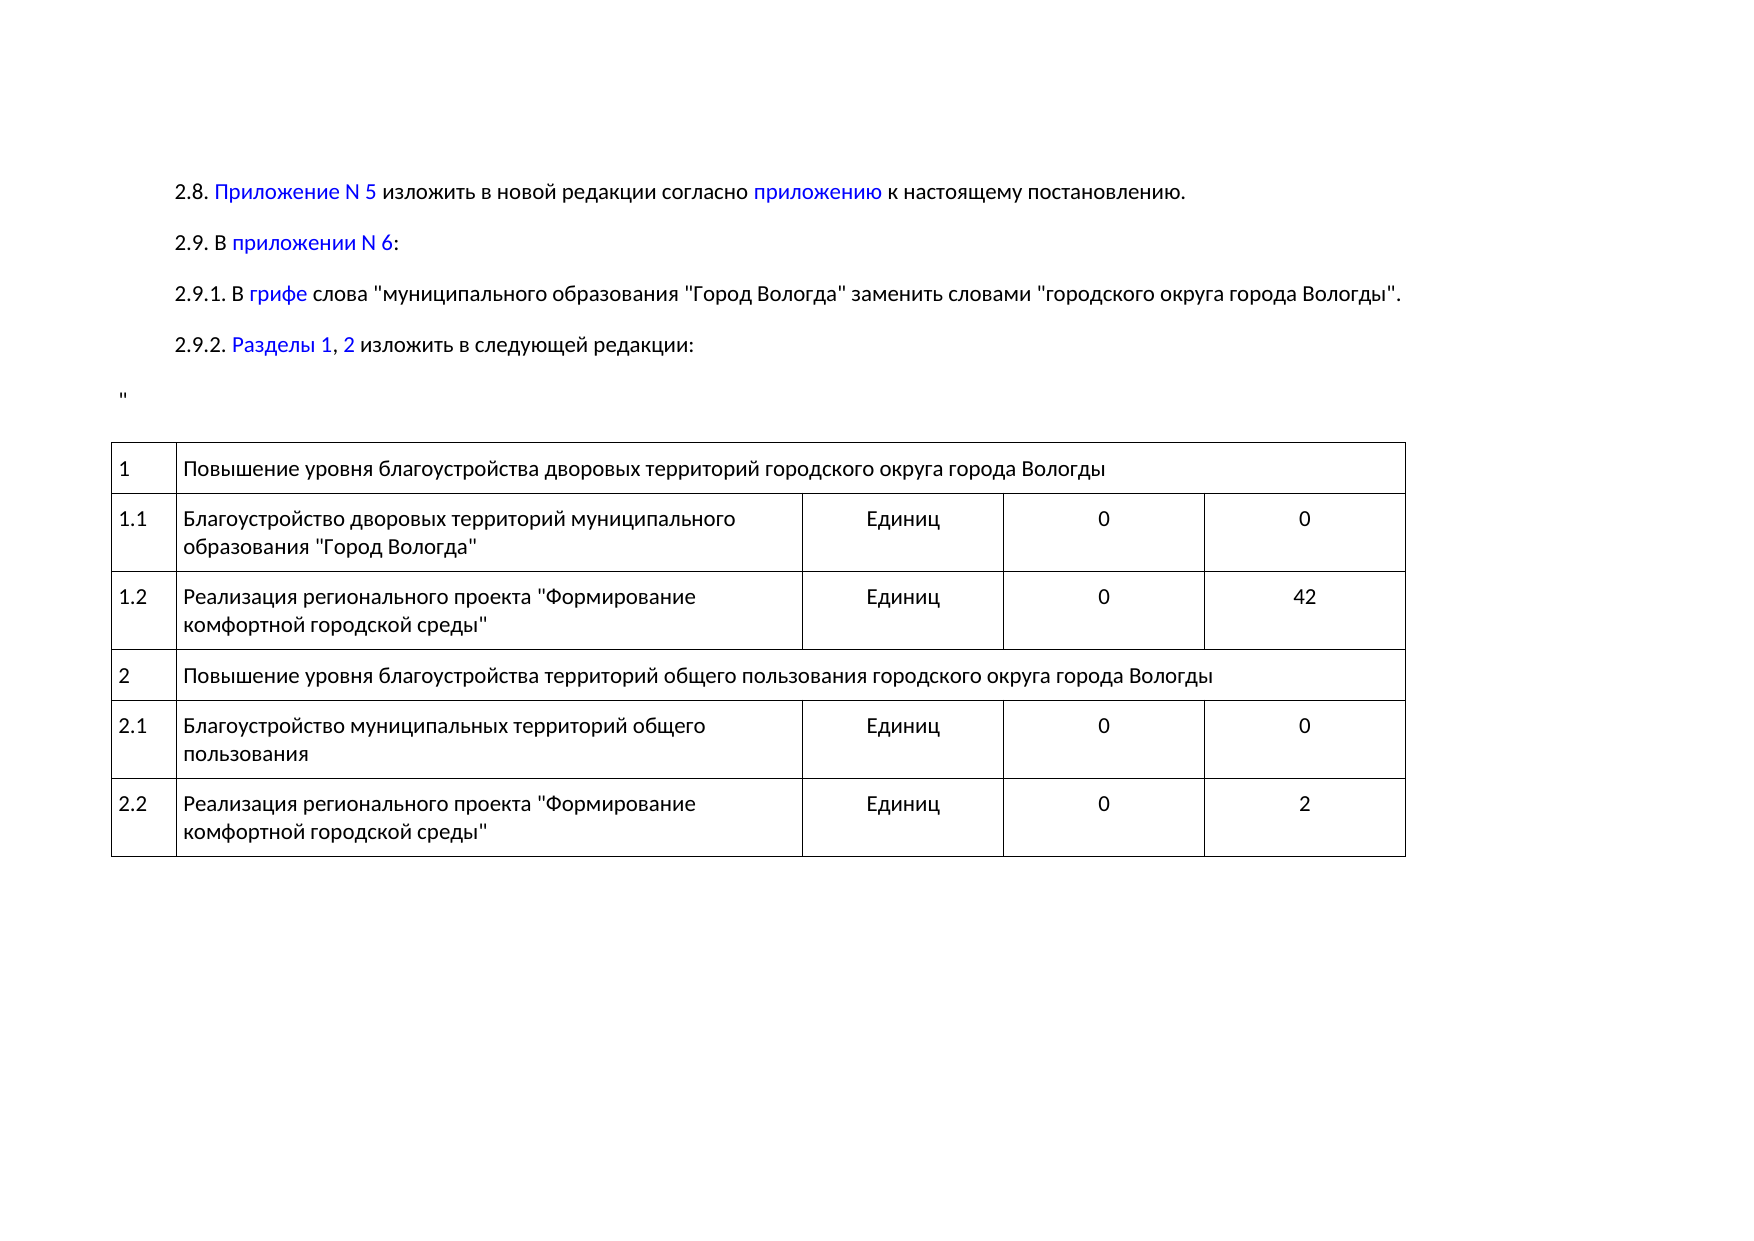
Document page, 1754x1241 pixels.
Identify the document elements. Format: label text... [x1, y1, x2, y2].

text 2.9.2. Разделы 1, 2 изложить в следующей редакции: [118, 330, 1636, 358]
table_header Повышение уровня благоустройства дворовых территорий городского округа города Вологды [177, 443, 1405, 492]
table_cell 1.2 [112, 572, 176, 649]
table_cell Единиц [803, 494, 1003, 571]
text " [118, 386, 1636, 414]
table_cell 0 [1004, 779, 1204, 856]
table_cell 0 [1004, 701, 1204, 778]
text 2.9.1. В грифе слова "муниципального образования "Город Вологда" заменить словами "городского округа города Вологды". [118, 279, 1636, 307]
table_cell Повышение уровня благоустройства территорий общего пользования городского округа города Вологды [177, 650, 1405, 699]
table_cell Реализация регионального проекта "Формирование комфортной городской среды" [177, 572, 802, 649]
table_cell Единиц [803, 572, 1003, 649]
table_cell Единиц [803, 701, 1003, 778]
table_cell 0 [1205, 701, 1405, 778]
table_cell 42 [1205, 572, 1405, 649]
table_cell Благоустройство дворовых территорий муниципального образования "Город Вологда" [177, 494, 802, 571]
table_cell 2.2 [112, 779, 176, 856]
table_cell Реализация регионального проекта "Формирование комфортной городской среды" [177, 779, 802, 856]
table_header 1 [112, 443, 176, 492]
table_cell 2 [112, 650, 176, 699]
table_cell 2 [1205, 779, 1405, 856]
table_cell Благоустройство муниципальных территорий общего пользования [177, 701, 802, 778]
table_cell 0 [1205, 494, 1405, 571]
table_cell 1.1 [112, 494, 176, 571]
table_cell 0 [1004, 494, 1204, 571]
text 2.9. В приложении N 6: [118, 228, 1636, 256]
table_cell 2.1 [112, 701, 176, 778]
table_cell Единиц [803, 779, 1003, 856]
table_cell 0 [1004, 572, 1204, 649]
text 2.8. Приложение N 5 изложить в новой редакции согласно приложению к настоящему постановлению. [118, 177, 1636, 205]
